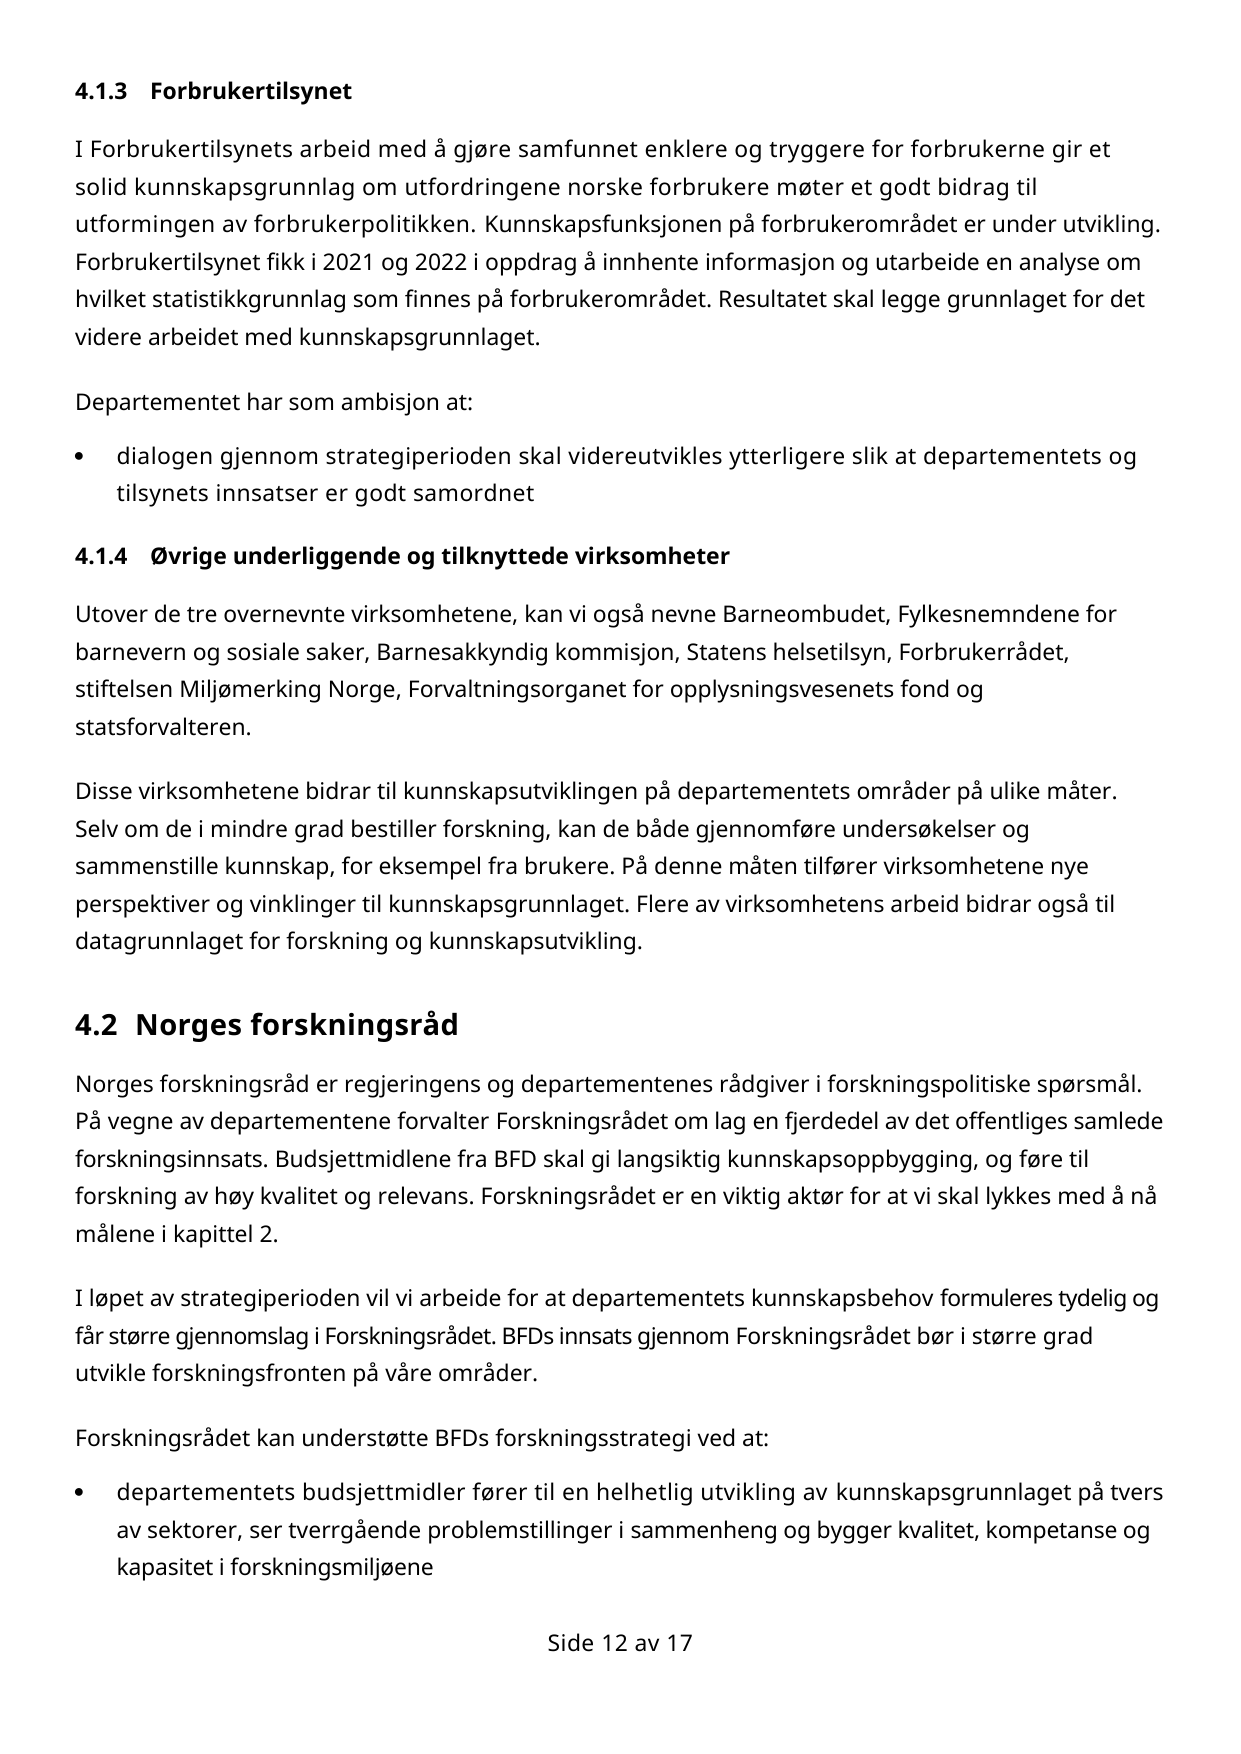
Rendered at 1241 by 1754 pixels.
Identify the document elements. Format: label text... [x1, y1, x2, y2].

subtitle Øvrige underliggende og tilknyttede virksomheter [75, 539, 1165, 571]
list dialogen gjennom strategiperioden skal videreutvikles ytterligere slik at departementets og tilsynets innsatser er godt samordnet [75, 439, 1165, 508]
text Utover de tre overnevnte virksomhetene, kan vi også nevne Barneombudet, Fylkesnemndene for barnevern og sosiale saker, Barnesakkyndig kommisjon, Statens helsetilsyn, Forbrukerrådet, stiftelsen Miljømerking Norge, Forvaltningsorganet for opplysningsvesenets fond og statsforvalteren. [75, 598, 1165, 742]
text I løpet av strategiperioden vil vi arbeide for at departementets kunnskapsbehov formuleres tydelig og får større gjennomslag i Forskningsrådet. BFDs innsats gjennom Forskningsrådet bør i større grad utvikle forskningsfronten på våre områder. [75, 1282, 1165, 1389]
subtitle Forbrukertilsynet [75, 75, 1165, 106]
text Forskningsrådet kan understøtte BFDs forskningsstrategi ved at: [75, 1422, 1165, 1453]
subtitle Norges forskningsråd [75, 1004, 1165, 1044]
text I Forbrukertilsynets arbeid med å gjøre samfunnet enklere og tryggere for forbrukerne gir et solid kunnskapsgrunnlag om utfordringene norske forbrukere møter et godt bidrag til utformingen av forbrukerpolitikken. Kunnskapsfunksjonen på forbrukerområdet er under utvikling. Forbrukertilsynet fikk i 2021 og 2022 i oppdrag å innhente informasjon og utarbeide en analyse om hvilket statistikkgrunnlag som finnes på forbrukerområdet. Resultatet skal legge grunnlaget for det videre arbeidet med kunnskapsgrunnlaget. [75, 133, 1165, 352]
text Departementet har som ambisjon at: [75, 385, 1165, 417]
list departementets budsjettmidler fører til en helhetlig utvikling av kunnskapsgrunnlaget på tvers av sektorer, ser tverrgående problemstillinger i sammenheng og bygger kvalitet, kompetanse og kapasitet i forskningsmiljøene [75, 1476, 1165, 1582]
text Norges forskningsråd er regjeringens og departementenes rådgiver i forskningspolitiske spørsmål. På vegne av departementene forvalter Forskningsrådet om lag en fjerdedel av det offentliges samlede forskningsinnsats. Budsjettmidlene fra BFD skal gi langsiktig kunnskapsoppbygging, og føre til forskning av høy kvalitet og relevans. Forskningsrådet er en viktig aktør for at vi skal lykkes med å nå målene i kapittel 2. [75, 1068, 1165, 1249]
text Disse virksomhetene bidrar til kunnskapsutviklingen på departementets områder på ulike måter. Selv om de i mindre grad bestiller forskning, kan de både gjennomføre undersøkelser og sammenstille kunnskap, for eksempel fra brukere. På denne måten tilfører virksomhetene nye perspektiver og vinklinger til kunnskapsgrunnlaget. Flere av virksomhetens arbeid bidrar også til datagrunnlaget for forskning og kunnskapsutvikling. [75, 775, 1165, 956]
